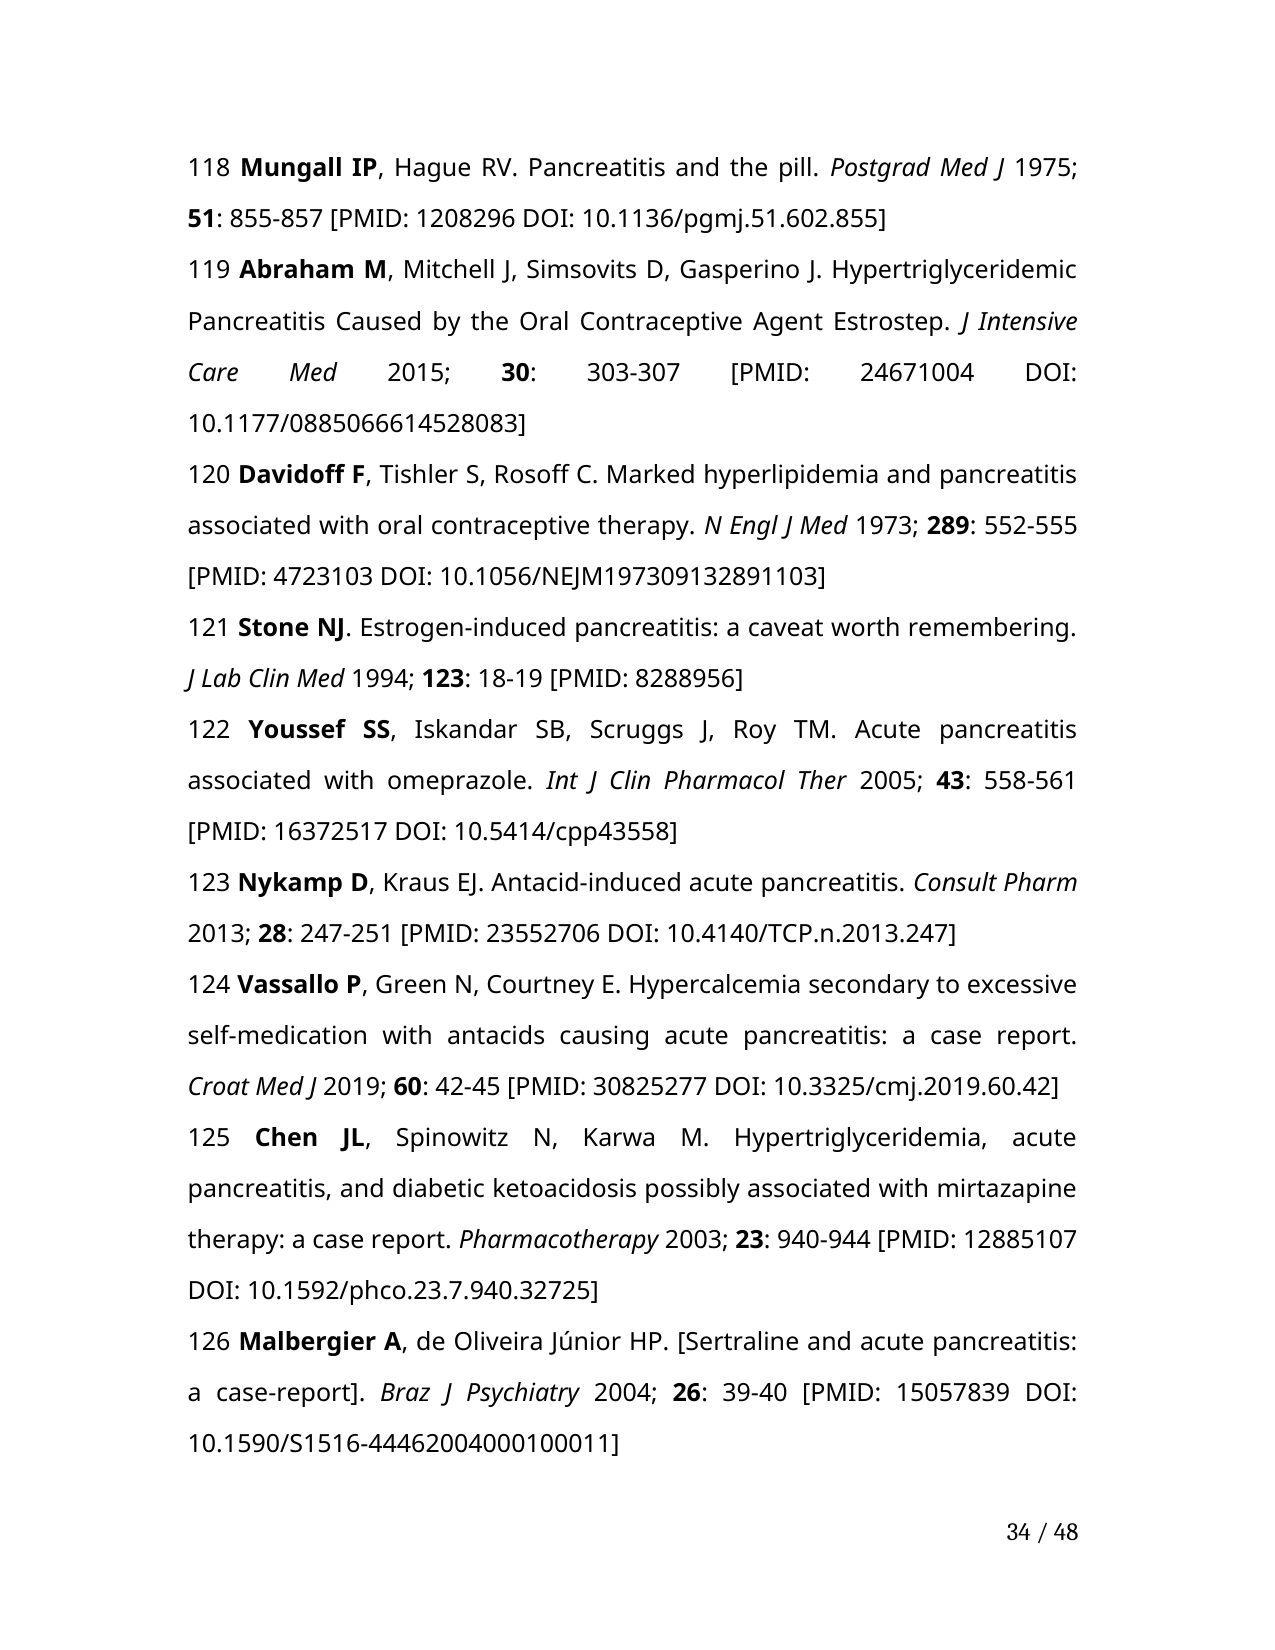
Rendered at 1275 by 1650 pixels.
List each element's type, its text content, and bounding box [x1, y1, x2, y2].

text 121 Stone NJ. Estrogen-induced pancreatitis: a caveat worth remembering. J Lab Clin Med 1994; 123: 18-19 [PMID: 8288956] [187, 609, 1078, 694]
text 119 Abraham M, Mitchell J, Simsovits D, Gasperino J. Hypertriglyceridemic Pancreatitis Caused by the Oral Contraceptive Agent Estrostep. J Intensive Care Med 2015; 30: 303-307 [PMID: 24671004 DOI: 10.1177/0885066614528083] [187, 252, 1078, 439]
text 123 Nykamp D, Kraus EJ. Antacid-induced acute pancreatitis. Consult Pharm 2013; 28: 247-251 [PMID: 23552706 DOI: 10.4140/TCP.n.2013.247] [187, 864, 1078, 950]
text 120 Davidoff F, Tishler S, Rosoff C. Marked hyperlipidemia and pancreatitis associated with oral contraceptive therapy. N Engl J Med 1973; 289: 552-555 [PMID: 4723103 DOI: 10.1056/NEJM197309132891103] [187, 456, 1078, 592]
text 124 Vassallo P, Green N, Courtney E. Hypercalcemia secondary to excessive self-medication with antacids causing acute pancreatitis: a case report. Croat Med J 2019; 60: 42-45 [PMID: 30825277 DOI: 10.3325/cmj.2019.60.42] [187, 967, 1078, 1103]
text 118 Mungall IP, Hague RV. Pancreatitis and the pill. Postgrad Med J 1975; 51: 855-857 [PMID: 1208296 DOI: 10.1136/pgmj.51.602.855] [187, 150, 1078, 235]
text 125 Chen JL, Spinowitz N, Karwa M. Hypertriglyceridemia, acute pancreatitis, and diabetic ketoacidosis possibly associated with mirtazapine therapy: a case report. Pharmacotherapy 2003; 23: 940-944 [PMID: 12885107 DOI: 10.1592/phco.23.7.940.32725] [187, 1120, 1078, 1307]
text 122 Youssef SS, Iskandar SB, Scruggs J, Roy TM. Acute pancreatitis associated with omeprazole. Int J Clin Pharmacol Ther 2005; 43: 558-561 [PMID: 16372517 DOI: 10.5414/cpp43558] [187, 711, 1078, 848]
text 126 Malbergier A, de Oliveira Júnior HP. [Sertraline and acute pancreatitis: a case-report]. Braz J Psychiatry 2004; 26: 39-40 [PMID: 15057839 DOI: 10.1590/S1516-44462004000100011] [187, 1324, 1078, 1460]
